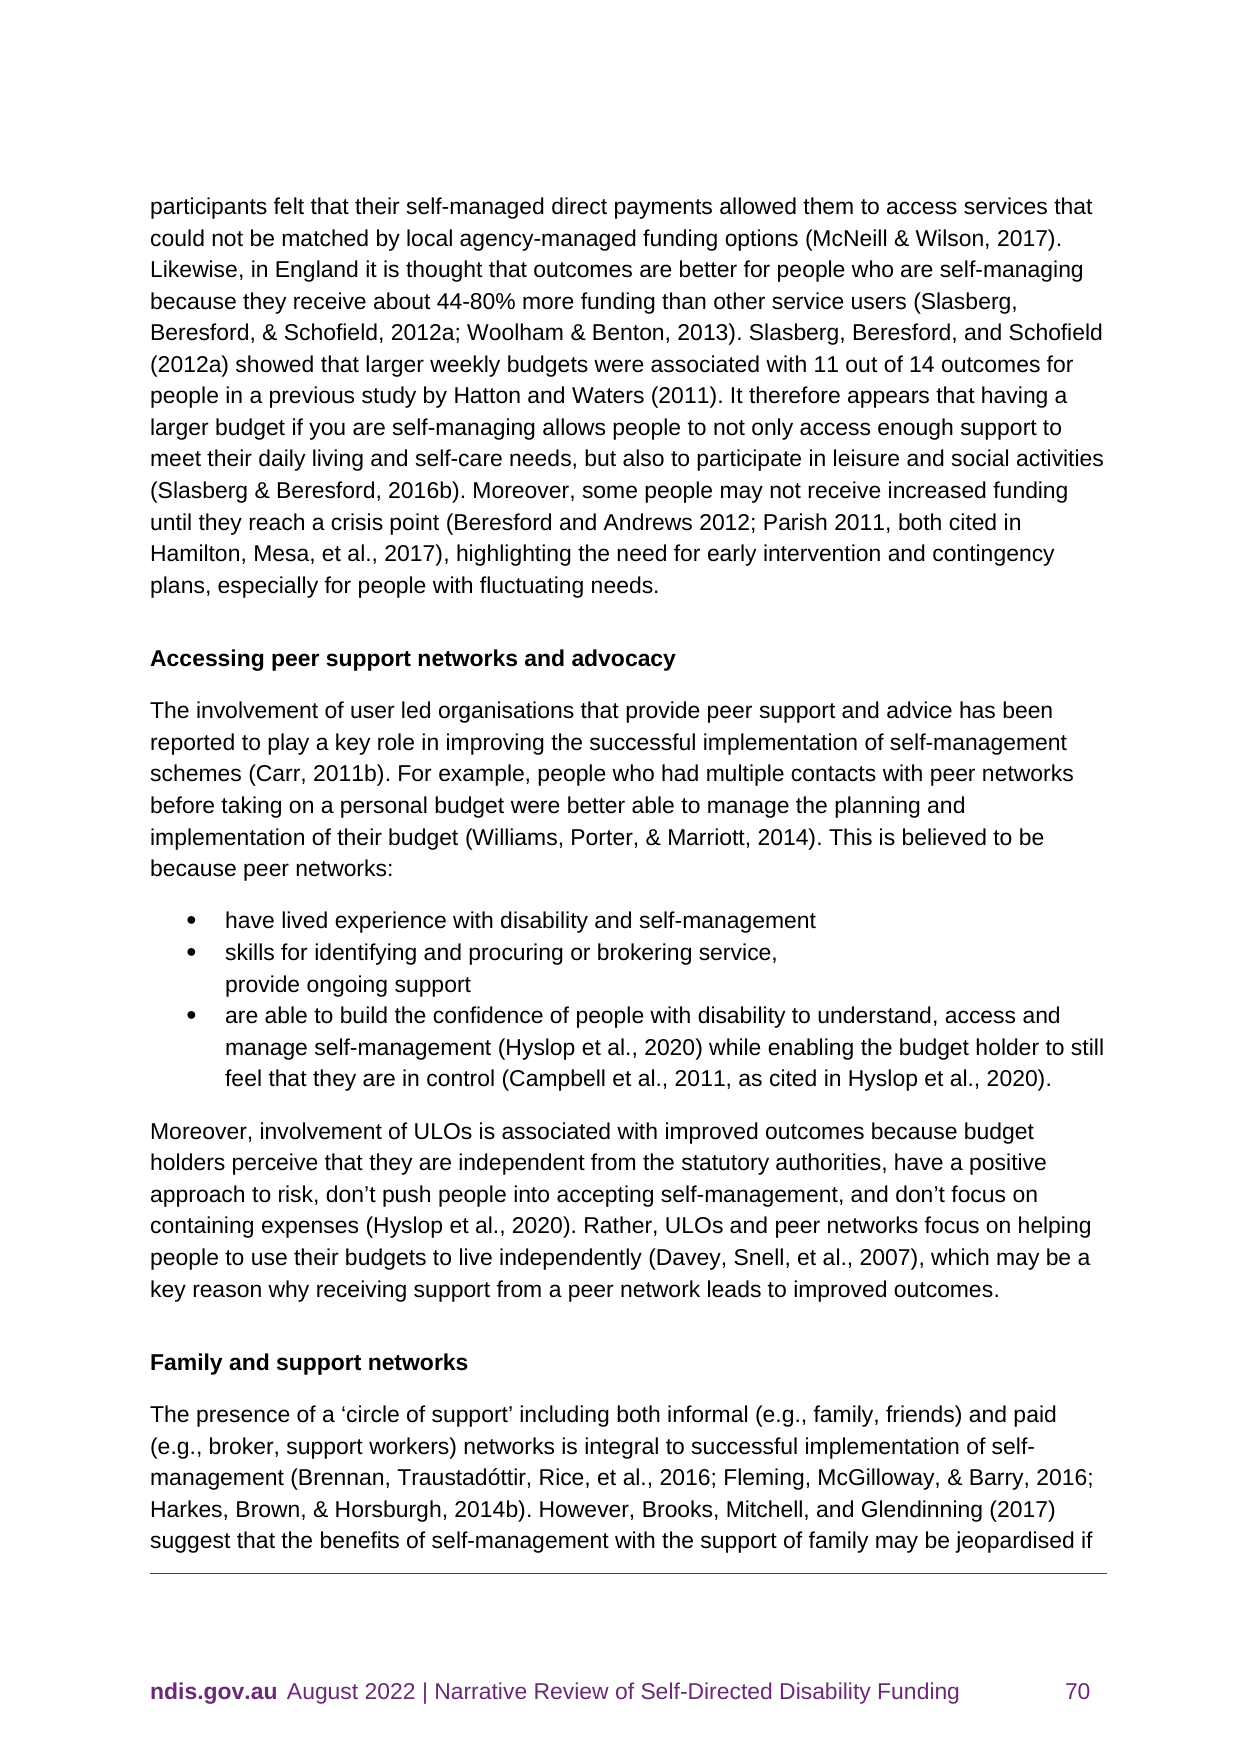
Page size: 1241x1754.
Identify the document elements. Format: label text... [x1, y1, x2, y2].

list skills for identifying and procuring or brokering service, provide ongoing support [187, 939, 1107, 997]
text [150, 193, 1107, 598]
subtitle Family and support networks [150, 1349, 1107, 1375]
list have lived experience with disability and self-management [187, 907, 1107, 934]
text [150, 1401, 1107, 1554]
subtitle Accessing peer support networks and advocacy [150, 645, 1107, 671]
text Moreover, involvement of ULOs is associated with improved outcomes because budget holders perceive that they are independent from the statutory authorities, have a positive approach to risk, don’t push people into accepting self-management, and don’t focus on containing expenses (Hyslop et al., 2020). Rather, ULOs and peer networks focus on helping people to use their budgets to live independently (Davey, Snell, et al., 2007), which may be a key reason why receiving support from a peer network leads to improved outcomes. [150, 1118, 1107, 1302]
text The involvement of user led organisations that provide peer support and advice has been reported to play a key role in improving the successful implementation of self-management schemes (Carr, 2011b). For example, people who had multiple contacts with peer networks before taking on a personal budget were better able to manage the planning and implementation of their budget (Williams, Porter, & Marriott, 2014). This is believed to be because peer networks: [150, 697, 1107, 881]
list are able to build the confidence of people with disability to understand, access and manage self-management (Hyslop et al., 2020) while enabling the budget holder to still feel that they are in control (Campbell et al., 2011, as cited in Hyslop et al., 2020). [187, 1002, 1107, 1092]
